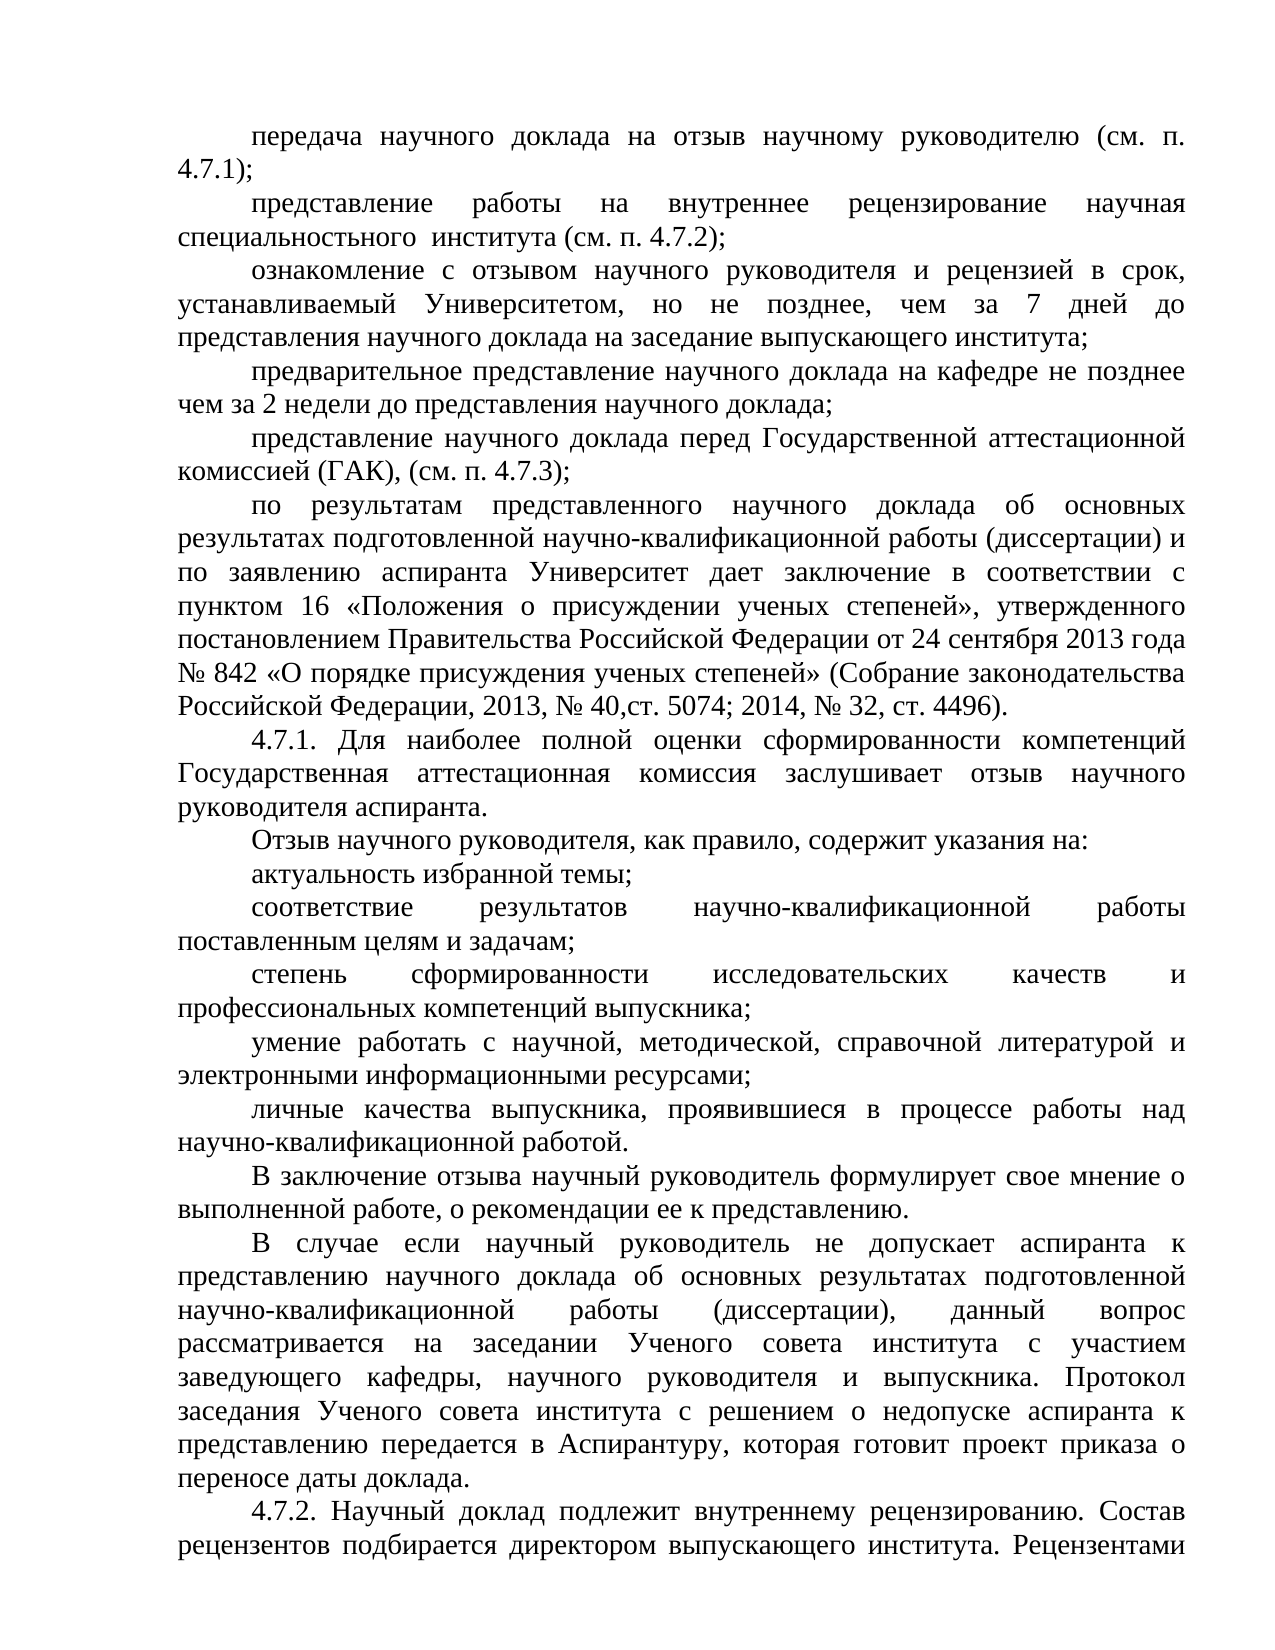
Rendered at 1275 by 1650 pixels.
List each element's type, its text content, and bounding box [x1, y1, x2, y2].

text предварительное представление научного доклада на кафедре не позднее чем за 2 недели до представления научного доклада; [177, 353, 1186, 420]
text В заключение отзыва научный руководитель формулирует свое мнение о выполненной работе, о рекомендации ее к представлению. [177, 1158, 1186, 1225]
text представление научного доклада перед Государственной аттестационной комиссией (ГАК), (см. п. 4.7.3); [177, 420, 1186, 487]
text личные качества выпускника, проявившиеся в процессе работы над научно-квалификационной работой. [177, 1091, 1186, 1158]
text представление работы на внутреннее рецензирование научная специальностьного института (см. п. 4.7.2); [177, 185, 1186, 252]
text по результатам представленного научного доклада об основных результатах подготовленной научно-квалификационной работы (диссертации) и по заявлению аспиранта Университет дает заключение в соответствии с пунктом 16 «Положения о присуждении ученых степеней», утвержденного постановлением Правительства Российской Федерации от 24 сентября 2013 года № 842 «О порядке присуждения ученых степеней» (Собрание законодательства Российской Федерации, 2013, № 40,ст. 5074; 2014, № 32, ст. 4496). [177, 487, 1186, 722]
text передача научного доклада на отзыв научному руководителю (см. п. 4.7.1); [177, 118, 1186, 185]
text В случае если научный руководитель не допускает аспиранта к представлению научного доклада об основных результатах подготовленной научно-квалификационной работы (диссертации), данный вопрос рассматривается на заседании Ученого совета института с участием заведующего кафедры, научного руководителя и выпускника. Протокол заседания Ученого совета института с решением о недопуске аспиранта к представлению передается в Аспирантуру, которая готовит проект приказа о переносе даты доклада. [177, 1225, 1186, 1493]
text актуальность избранной темы; [177, 856, 1186, 889]
text степень сформированности исследовательских качеств и профессиональных компетенций выпускника; [177, 957, 1186, 1024]
text соответствие результатов научно-квалификационной работы поставленным целям и задачам; [177, 889, 1186, 957]
text 4.7.1. Для наиболее полной оценки сформированности компетенций Государственная аттестационная комиссия заслушивает отзыв научного руководителя аспиранта. [177, 722, 1186, 822]
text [177, 1493, 1186, 1560]
text умение работать с научной, методической, справочной литературой и электронными информационными ресурсами; [177, 1024, 1186, 1091]
text ознакомление с отзывом научного руководителя и рецензией в срок, устанавливаемый Университетом, но не позднее, чем за 7 дней до представления научного доклада на заседание выпускающего института; [177, 252, 1186, 353]
text Отзыв научного руководителя, как правило, содержит указания на: [177, 822, 1186, 856]
